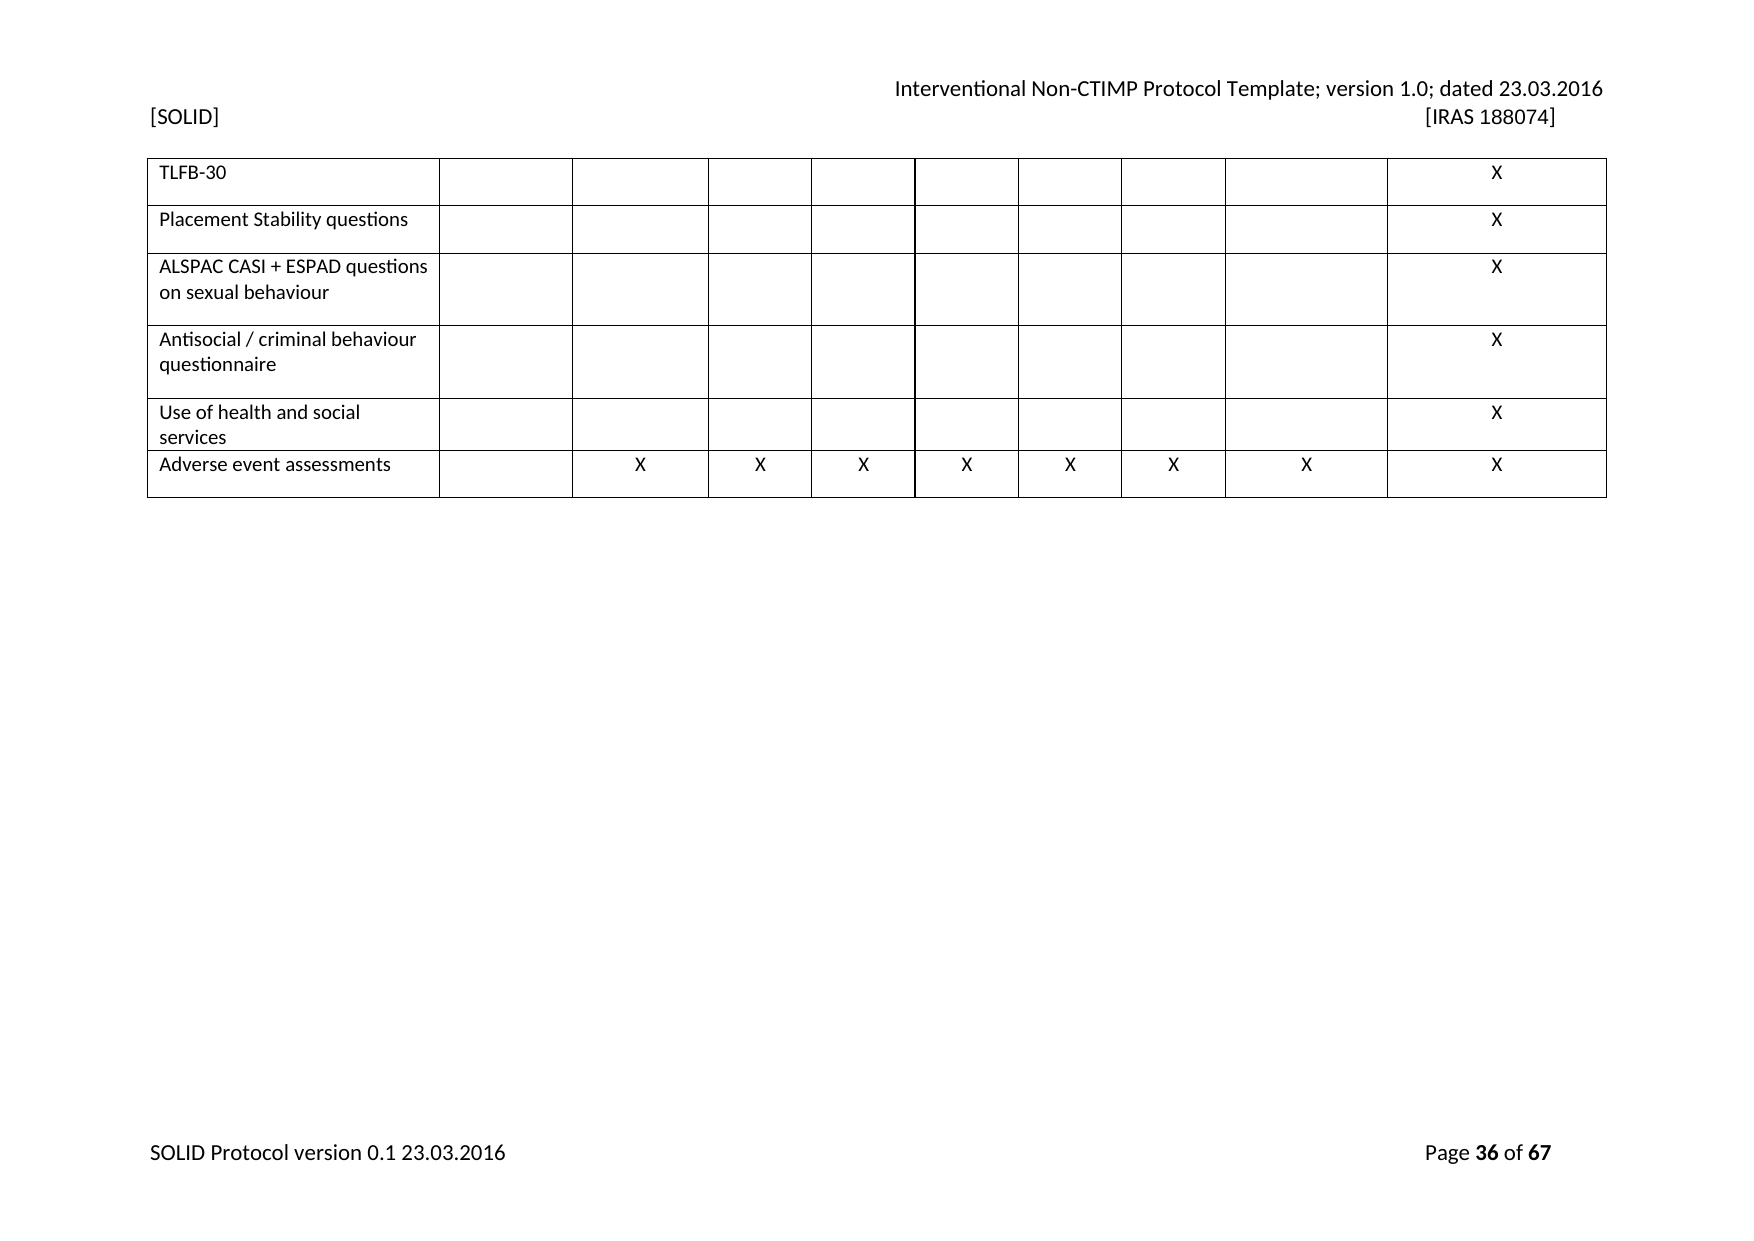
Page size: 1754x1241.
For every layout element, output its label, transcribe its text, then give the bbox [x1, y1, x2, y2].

table_cell X [1388, 399, 1606, 450]
table_cell [916, 159, 1018, 205]
table_cell [573, 326, 708, 398]
table_cell X [573, 451, 708, 497]
table_cell [709, 326, 811, 398]
table_cell [916, 326, 1018, 398]
table_cell X [709, 451, 811, 497]
table_cell [1226, 254, 1387, 325]
table_cell X [1388, 326, 1606, 398]
table_cell [916, 399, 1018, 450]
table_cell X [1388, 159, 1606, 205]
table_cell X [1388, 206, 1606, 252]
table_cell [1019, 254, 1121, 325]
table_cell [1122, 254, 1225, 325]
table_cell X [1388, 254, 1606, 325]
table_cell [709, 159, 811, 205]
table_cell Antisocial / criminal behaviour questionnaire [148, 326, 439, 398]
table_cell Adverse event assessments [148, 451, 439, 497]
table_cell [812, 254, 914, 325]
table_cell [916, 206, 1018, 252]
table_cell [1019, 159, 1121, 205]
table_cell [1226, 399, 1387, 450]
table_cell [812, 159, 914, 205]
table_cell [1122, 399, 1225, 450]
table_cell [1019, 326, 1121, 398]
table_cell [1226, 159, 1387, 205]
table_cell [440, 451, 572, 497]
table_cell [440, 254, 572, 325]
table_cell [440, 399, 572, 450]
table_cell [1122, 326, 1225, 398]
table_cell [1019, 399, 1121, 450]
table_cell [440, 326, 572, 398]
table_cell [709, 254, 811, 325]
table_cell [573, 159, 708, 205]
table_cell X [916, 451, 1018, 497]
table_cell Placement Stability questions [148, 206, 439, 252]
table_cell X [1122, 451, 1225, 497]
table_cell [1019, 206, 1121, 252]
table_cell [812, 206, 914, 252]
table_cell [573, 399, 708, 450]
table_cell [1122, 159, 1225, 205]
table_cell X [812, 451, 914, 497]
table_cell TLFB-30 [148, 159, 439, 205]
table_cell [709, 399, 811, 450]
table_cell X [1388, 451, 1606, 497]
table_cell ALSPAC CASI + ESPAD questions on sexual behaviour [148, 254, 439, 325]
table_cell X [1019, 451, 1121, 497]
table_cell [573, 254, 708, 325]
table_cell [812, 326, 914, 398]
table_cell [812, 399, 914, 450]
table_cell Use of health and social services [148, 399, 439, 450]
table_cell [1226, 206, 1387, 252]
table_cell [916, 254, 1018, 325]
table_cell [440, 159, 572, 205]
table_cell [1226, 326, 1387, 398]
table_cell [709, 206, 811, 252]
table_cell [573, 206, 708, 252]
table_cell [440, 206, 572, 252]
table_cell X [1226, 451, 1387, 497]
table_cell [1122, 206, 1225, 252]
